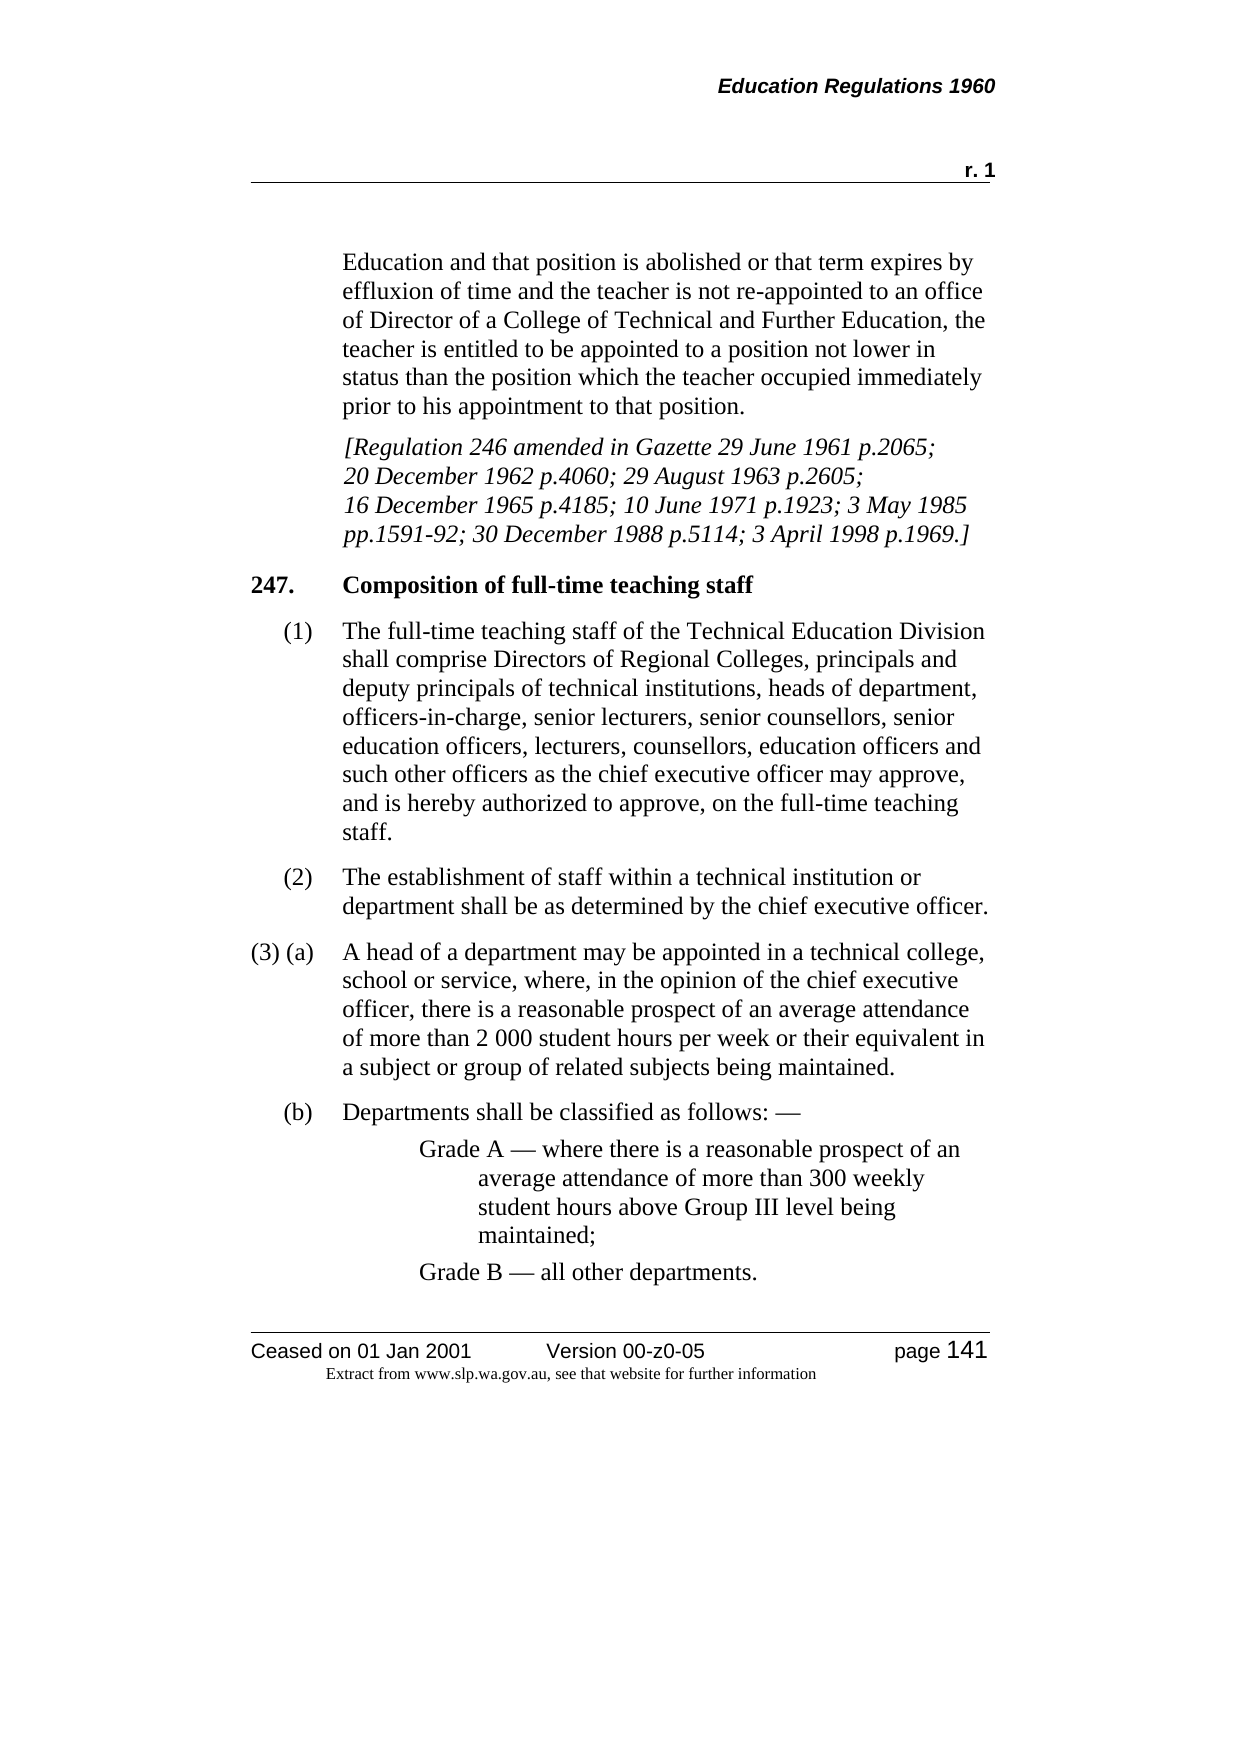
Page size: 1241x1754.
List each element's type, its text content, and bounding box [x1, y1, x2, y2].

text (2) The establishment of staff within a technical institution or department shall be as determined by the chief executive officer. [251, 862, 990, 920]
text [Regulation 246 amended in Gazette 29 June 1961 p.2065; 20 December 1962 p.4060; 29 August 1963 p.2605; 16 December 1965 p.4185; 10 June 1971 p.1923; 3 May 1985 pp.1591-92; 30 December 1988 p.5114; 3 April 1998 p.1969.] [251, 432, 990, 547]
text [251, 247, 990, 420]
subtitle 247. Composition of full-time teaching staff [251, 570, 990, 599]
text Grade A — where there is a reasonable prospect of an average attendance of more than 300 weekly student hours above Group III level being maintained; [251, 1134, 990, 1249]
text (b) Departments shall be classified as follows: — [251, 1097, 990, 1126]
text (1) The full-time teaching staff of the Technical Education Division shall comprise Directors of Regional Colleges, principals and deputy principals of technical institutions, heads of department, officers-in-charge, senior lecturers, senior counsellors, senior education officers, lecturers, counsellors, education officers and such other officers as the chief executive officer may approve, and is hereby authorized to approve, on the full-time teaching staff. [251, 616, 990, 846]
text Grade B — all other departments. [251, 1257, 990, 1286]
text (3) (a) A head of a department may be appointed in a technical college, school or service, where, in the opinion of the chief executive officer, there is a reasonable prospect of an average attendance of more than 2 000 student hours per week or their equivalent in a subject or group of related subjects being maintained. [251, 937, 990, 1080]
